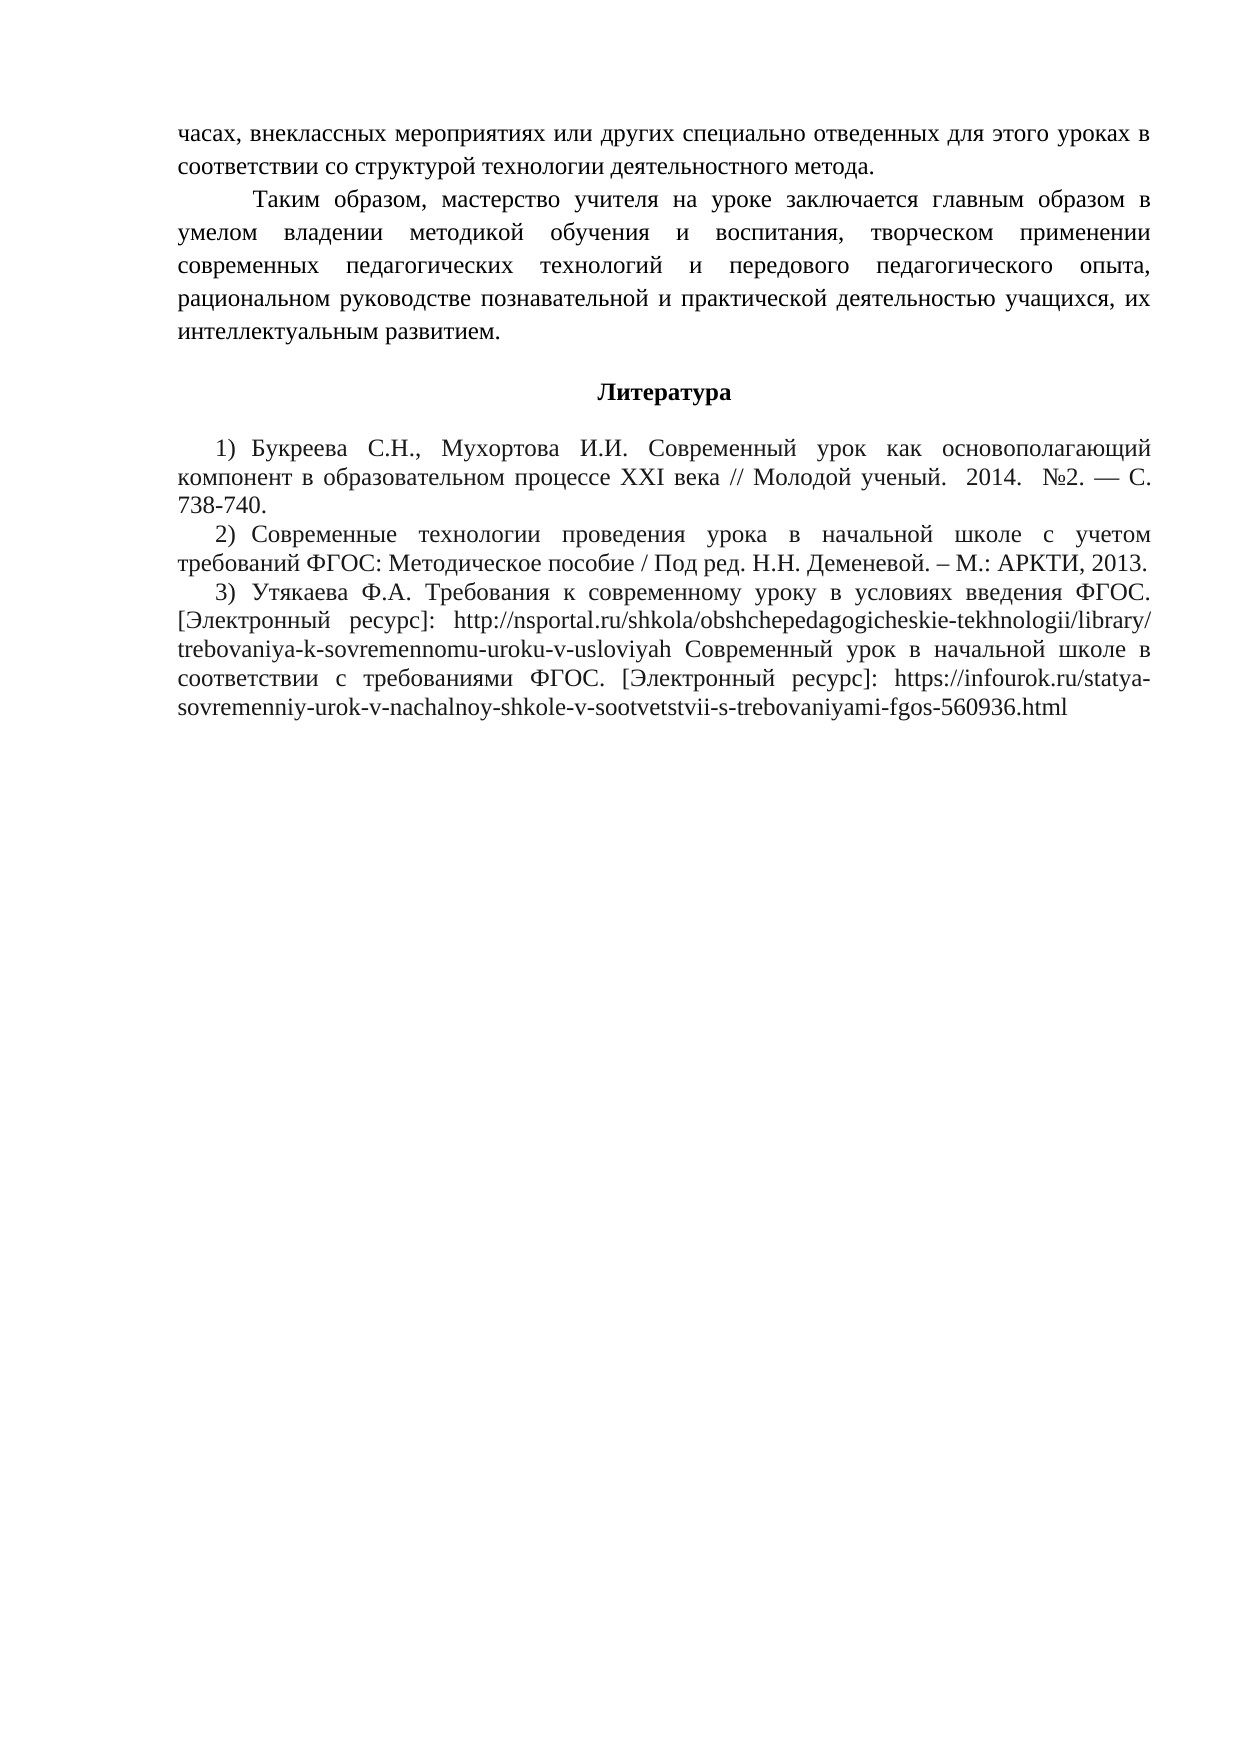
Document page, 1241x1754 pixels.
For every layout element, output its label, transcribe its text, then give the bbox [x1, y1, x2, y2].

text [177, 118, 1152, 180]
text Таким образом, мастерство учителя на уроке заключается главным образом в умелом владении методикой обучения и воспитания, творческом применении современных педагогических технологий и передового педагогического опыта, рациональном руководстве познавательной и практической деятельностью учащихся, их интеллектуальным развитием. [177, 184, 1152, 345]
list Букреева С.Н., Мухортова И.И. Современный урок как основополагающий компонент в образовательном процессе XXI века // Молодой ученый. 2014. №2. — С. 738-740. [177, 433, 1152, 519]
list Современные технологии проведения урока в начальной школе с учетом требований ФГОС: Методическое пособие / Под ред. Н.Н. Деменевой. – М.: АРКТИ, 2013. [177, 519, 1152, 577]
text Литература [177, 377, 1152, 406]
list Утякаева Ф.А. Требования к современному уроку в условиях введения ФГОС. [Электронный ресурс]: http://nsportal.ru/shkola/obshchepedagogicheskie-tekhnologii/library/trebovaniya-k-sovremennomu-uroku-v-usloviyah Современный урок в начальной школе в соответствии с требованиями ФГОС. [Электронный ресурс]: https://infourok.ru/statya-sovremenniy-urok-v-nachalnoy-shkole-v-sootvetstvii-s-trebovaniyami-fgos-560936.html [177, 577, 1152, 721]
